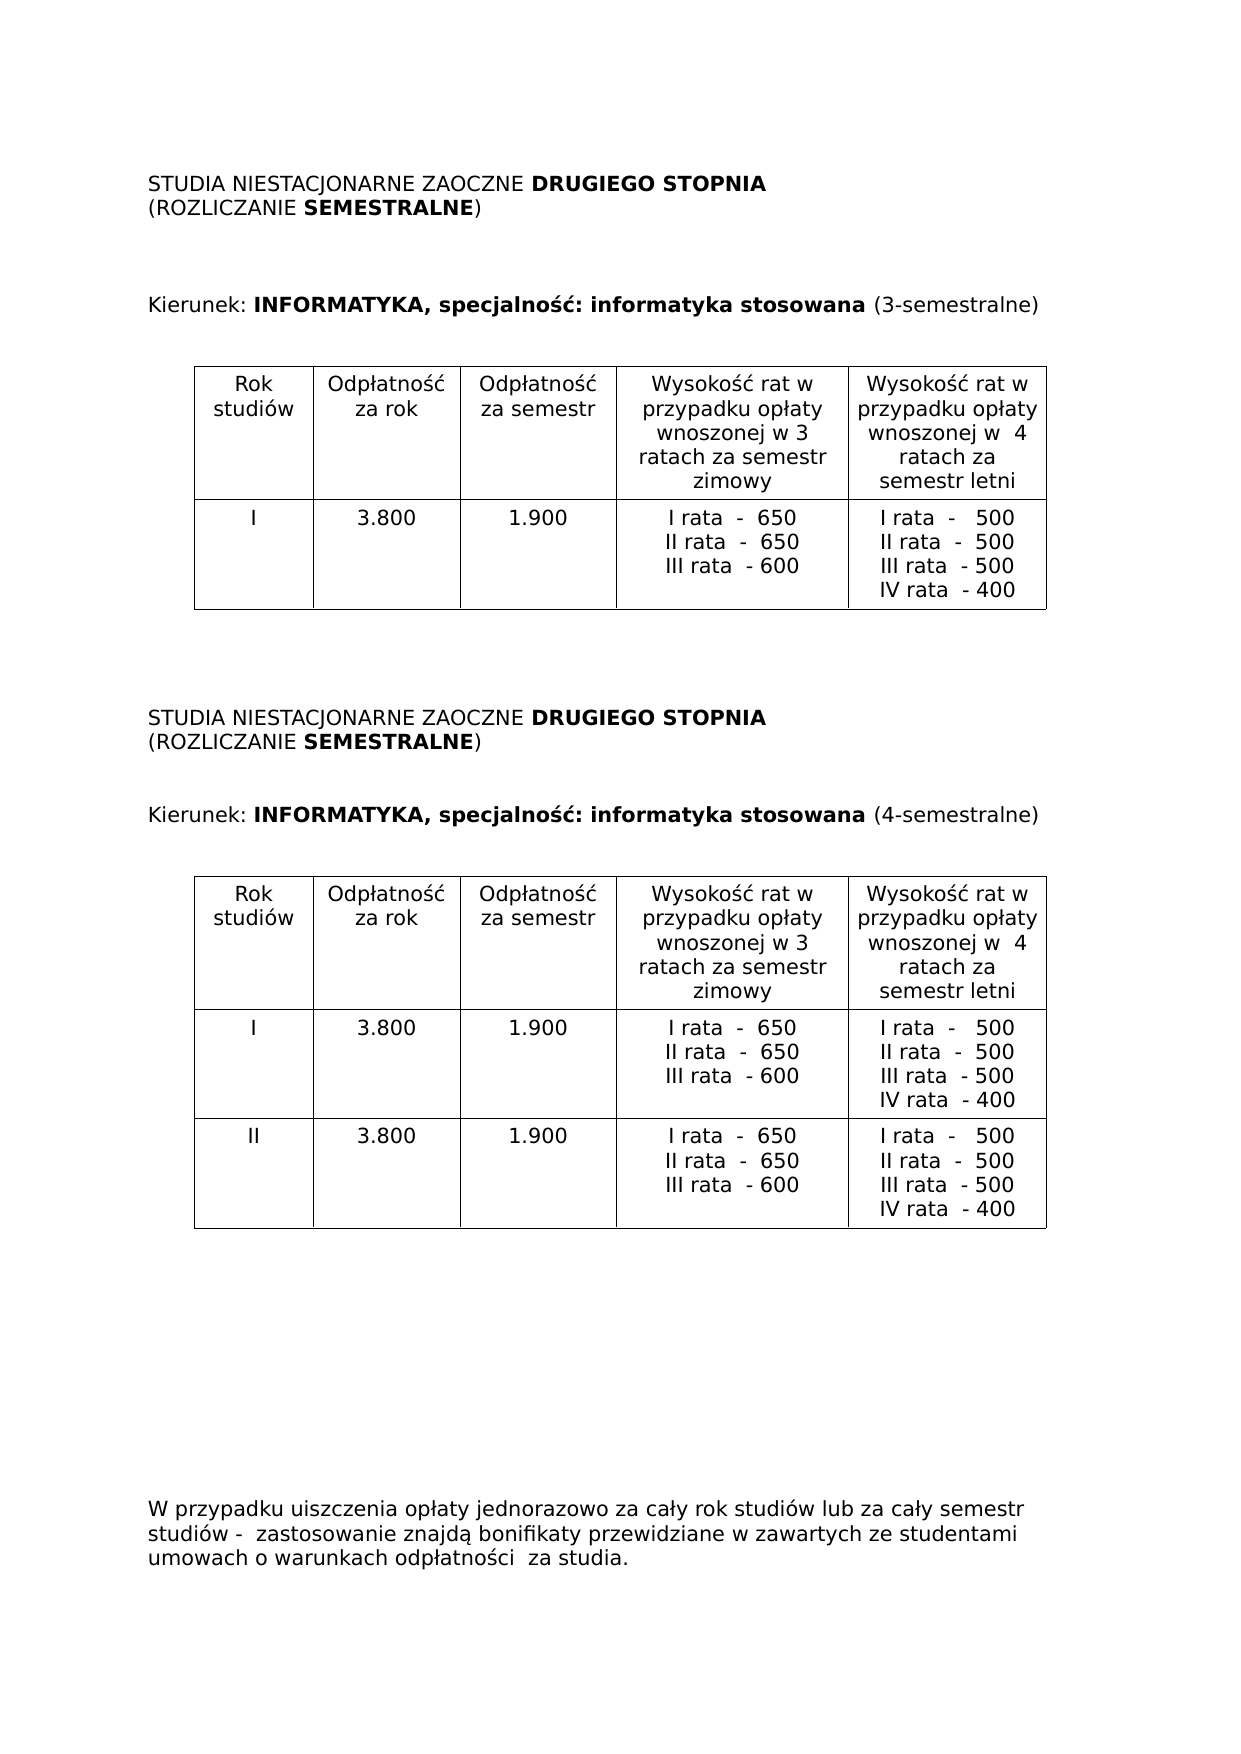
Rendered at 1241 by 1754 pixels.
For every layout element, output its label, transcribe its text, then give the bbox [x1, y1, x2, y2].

table_cell 3.800 [314, 1010, 460, 1118]
table_header Odpłatność za rok [314, 367, 460, 499]
table_header Wysokość rat w przypadku opłaty wnoszonej w 4 ratach za semestr letni [849, 877, 1046, 1009]
table_cell I rata - 500 II rata - 500 III rata - 500 IV rata - 400 [849, 1010, 1046, 1118]
table_cell II [195, 1119, 313, 1227]
table_cell 3.800 [314, 1119, 460, 1227]
text (ROZLICZANIE SEMESTRALNE) [148, 730, 1093, 754]
table_header Odpłatność za semestr [461, 877, 616, 1009]
table_cell I rata - 500 II rata - 500 III rata - 500 IV rata - 400 [849, 1119, 1046, 1227]
text Kierunek: INFORMATYKA, specjalność: informatyka stosowana (4-semestralne) [148, 803, 1093, 827]
text (ROZLICZANIE SEMESTRALNE) [148, 196, 1093, 220]
table_cell I rata - 500 II rata - 500 III rata - 500 IV rata - 400 [849, 500, 1046, 608]
text STUDIA NIESTACJONARNE ZAOCZNE DRUGIEGO STOPNIA [148, 172, 1093, 196]
table_header Wysokość rat w przypadku opłaty wnoszonej w 3 ratach za semestr zimowy [617, 877, 848, 1009]
table_cell 1.900 [461, 500, 616, 608]
table_cell 3.800 [314, 500, 460, 608]
text Kierunek: INFORMATYKA, specjalność: informatyka stosowana (3-semestralne) [148, 293, 1093, 317]
table_header Rok studiów [195, 877, 313, 1009]
text STUDIA NIESTACJONARNE ZAOCZNE DRUGIEGO STOPNIA [148, 706, 1093, 730]
table_cell I rata - 650 II rata - 650 III rata - 600 [617, 500, 848, 608]
table_header Wysokość rat w przypadku opłaty wnoszonej w 4 ratach za semestr letni [849, 367, 1046, 499]
table_cell I rata - 650 II rata - 650 III rata - 600 [617, 1010, 848, 1118]
table_header Wysokość rat w przypadku opłaty wnoszonej w 3 ratach za semestr zimowy [617, 367, 848, 499]
table_cell 1.900 [461, 1119, 616, 1227]
table_cell I rata - 650 II rata - 650 III rata - 600 [617, 1119, 848, 1227]
table_header Odpłatność za rok [314, 877, 460, 1009]
table_cell 1.900 [461, 1010, 616, 1118]
table_header Rok studiów [195, 367, 313, 499]
text W przypadku uiszczenia opłaty jednorazowo za cały rok studiów lub za cały semestr studiów - zastosowanie znajdą bonifikaty przewidziane w zawartych ze studentami umowach o warunkach odpłatności za studia. [148, 1497, 1093, 1570]
table_cell I [195, 1010, 313, 1118]
table_header Odpłatność za semestr [461, 367, 616, 499]
table_cell I [195, 500, 313, 608]
